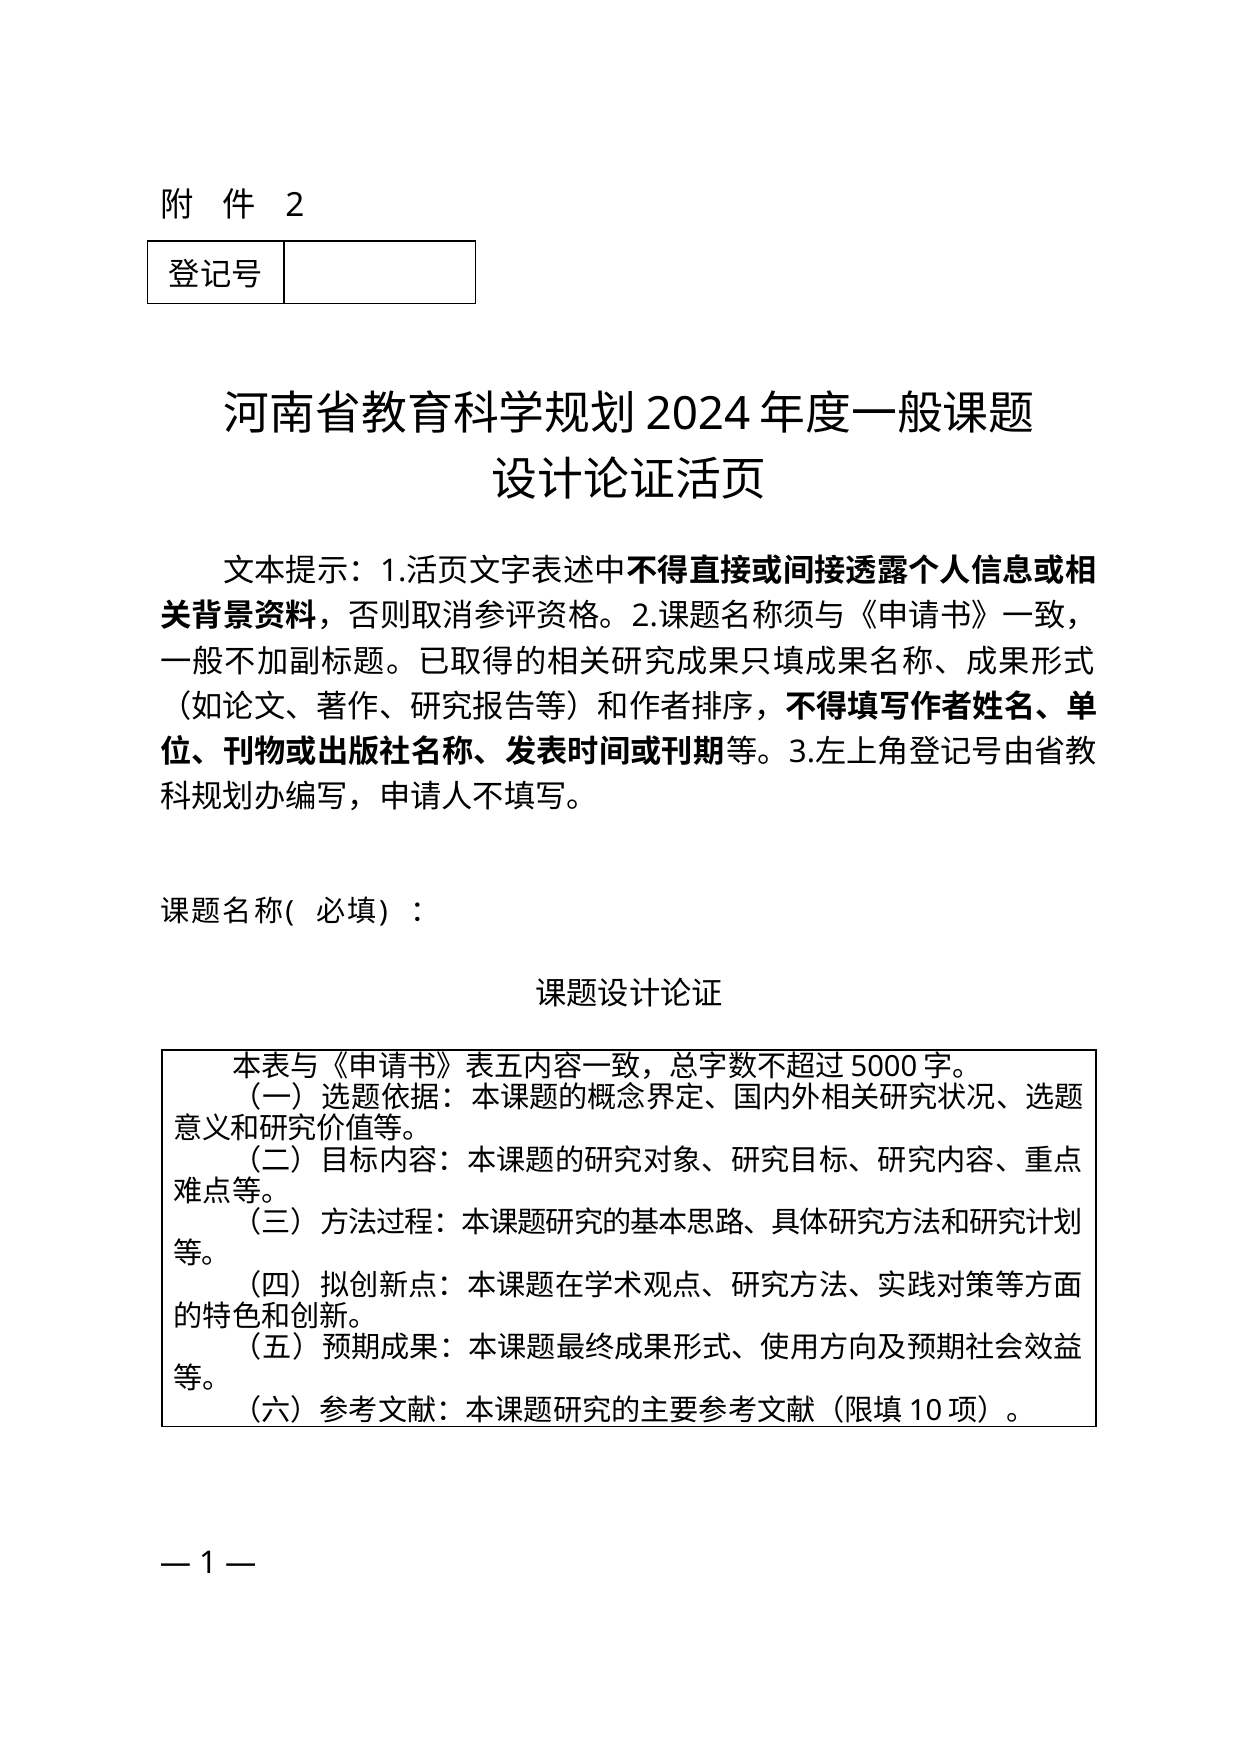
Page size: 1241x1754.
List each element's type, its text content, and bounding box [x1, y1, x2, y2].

table_header 登记号 [148, 242, 283, 303]
table_header 本表与《申请书》表五内容一致，总字数不超过5000字。 （一）选题依据：本课题的概念界定、国内外相关研究状况、选题意义和研究价值等。 （二）目标内容：本课题的研究对象、研究目标、研究内容、重点难点等。 （三）方法过程：本课题研究的基本思路、具体研究方法和研究计划等。 （四）拟创新点：本课题在学术观点、研究方法、实践对策等方面的特色和创新。 （五）预期成果：本课题最终成果形式、使用方向及预期社会效益等。 （六）参考文献：本课题研究的主要参考文献（限填10项）。 [163, 1051, 1095, 1426]
text 河南省教育科学规划2024年度一般课题 [160, 376, 1098, 443]
text 课题名称(必填)： [160, 878, 1095, 939]
text 文本提示：1.活页文字表述中不得直接或间接透露个人信息或相关背景资料，否则取消参评资格。2.课题名称须与《申请书》一致，一般不加副标题。已取得的相关研究成果只填成果名称、成果形式（如论文、著作、研究报告等）和作者排序，不得填写作者姓名、单位、刊物或出版社名称、发表时间或刊期等。3.左上角登记号由省教科规划办编写，申请人不填写。 [160, 545, 1098, 817]
text 附件2 [160, 172, 1098, 233]
text 设计论证活页 [160, 443, 1098, 509]
text 课题设计论证 [160, 968, 1098, 1013]
table_header [285, 242, 475, 303]
